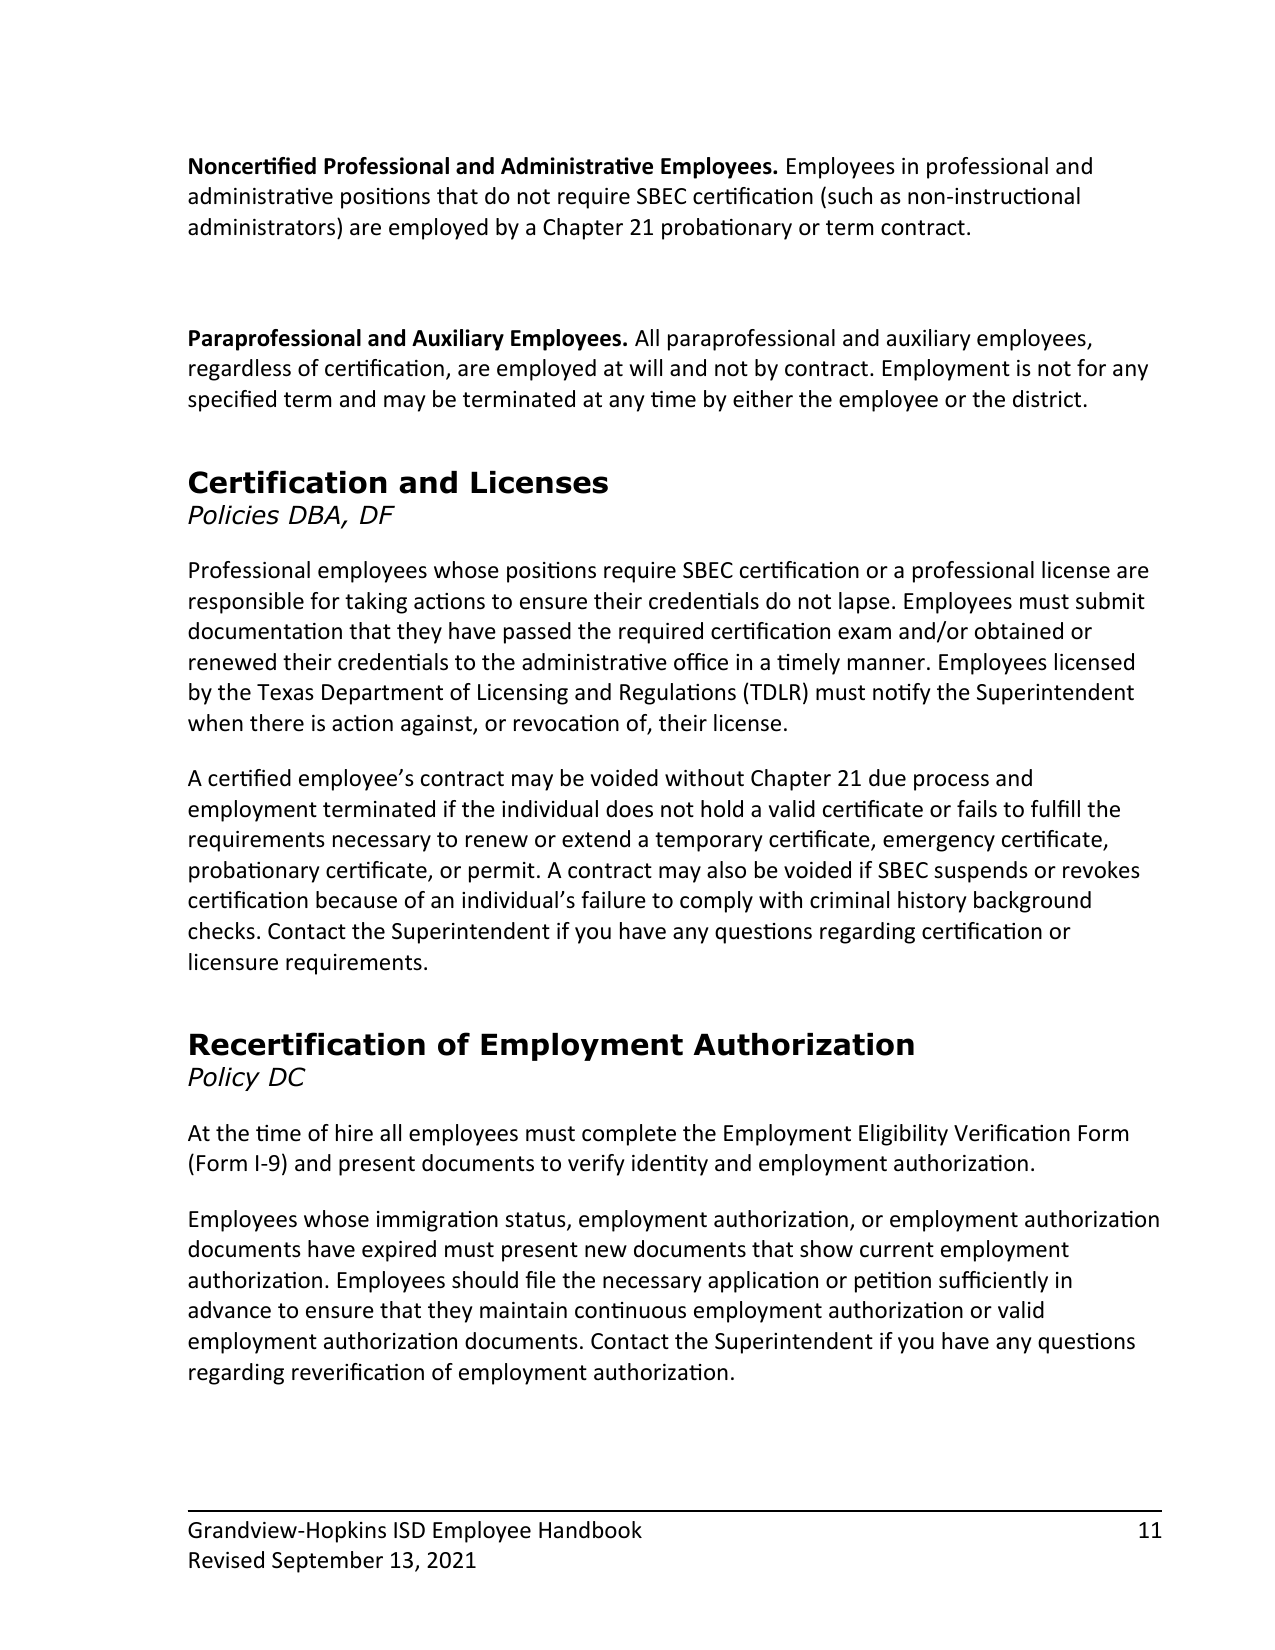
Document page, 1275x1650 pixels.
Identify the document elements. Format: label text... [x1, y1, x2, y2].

subtitle Certification and Licenses [187, 464, 1162, 499]
text A certified employee’s contract may be voided without Chapter 21 due process and employment terminated if the individual does not hold a valid certificate or fails to fulfill the requirements necessary to renew or extend a temporary certificate, emergency certificate, probationary certificate, or permit. A contract may also be voided if SBEC suspends or revokes certification because of an individual’s failure to comply with criminal history background checks. Contact the Superintendent if you have any questions regarding certification or licensure requirements. [187, 763, 1162, 976]
text Professional employees whose positions require SBEC certification or a professional license are responsible for taking actions to ensure their credentials do not lapse. Employees must submit documentation that they have passed the required certification exam and/or obtained or renewed their credentials to the administrative office in a timely manner. Employees licensed by the Texas Department of Licensing and Regulations (TDLR) must notify the Superintendent when there is action against, or revocation of, their license. [187, 554, 1162, 738]
subtitle Recertification of Employment Authorization [187, 1026, 1162, 1062]
text Employees whose immigration status, employment authorization, or employment authorization documents have expired must present new documents that show current employment authorization. Employees should file the necessary application or petition sufficiently in advance to ensure that they maintain continuous employment authorization or valid employment authorization documents. Contact the Superintendent if you have any questions regarding reverification of employment authorization. [187, 1203, 1162, 1386]
subtitle Policy DC [187, 1062, 1162, 1092]
subtitle Policies DBA, DF [187, 499, 1162, 529]
text Noncertified Professional and Administrative Employees. Employees in professional and administrative positions that do not require SBEC certification (such as non-instructional administrators) are employed by a Chapter 21 probationary or term contract. [187, 150, 1162, 242]
text Paraprofessional and Auxiliary Employees. All paraprofessional and auxiliary employees, regardless of certification, are employed at will and not by contract. Employment is not for any specified term and may be terminated at any time by either the employee or the district. [187, 322, 1162, 414]
text At the time of hire all employees must complete the Employment Eligibility Verification Form (Form I-9) and present documents to verify identity and employment authorization. [187, 1117, 1162, 1178]
